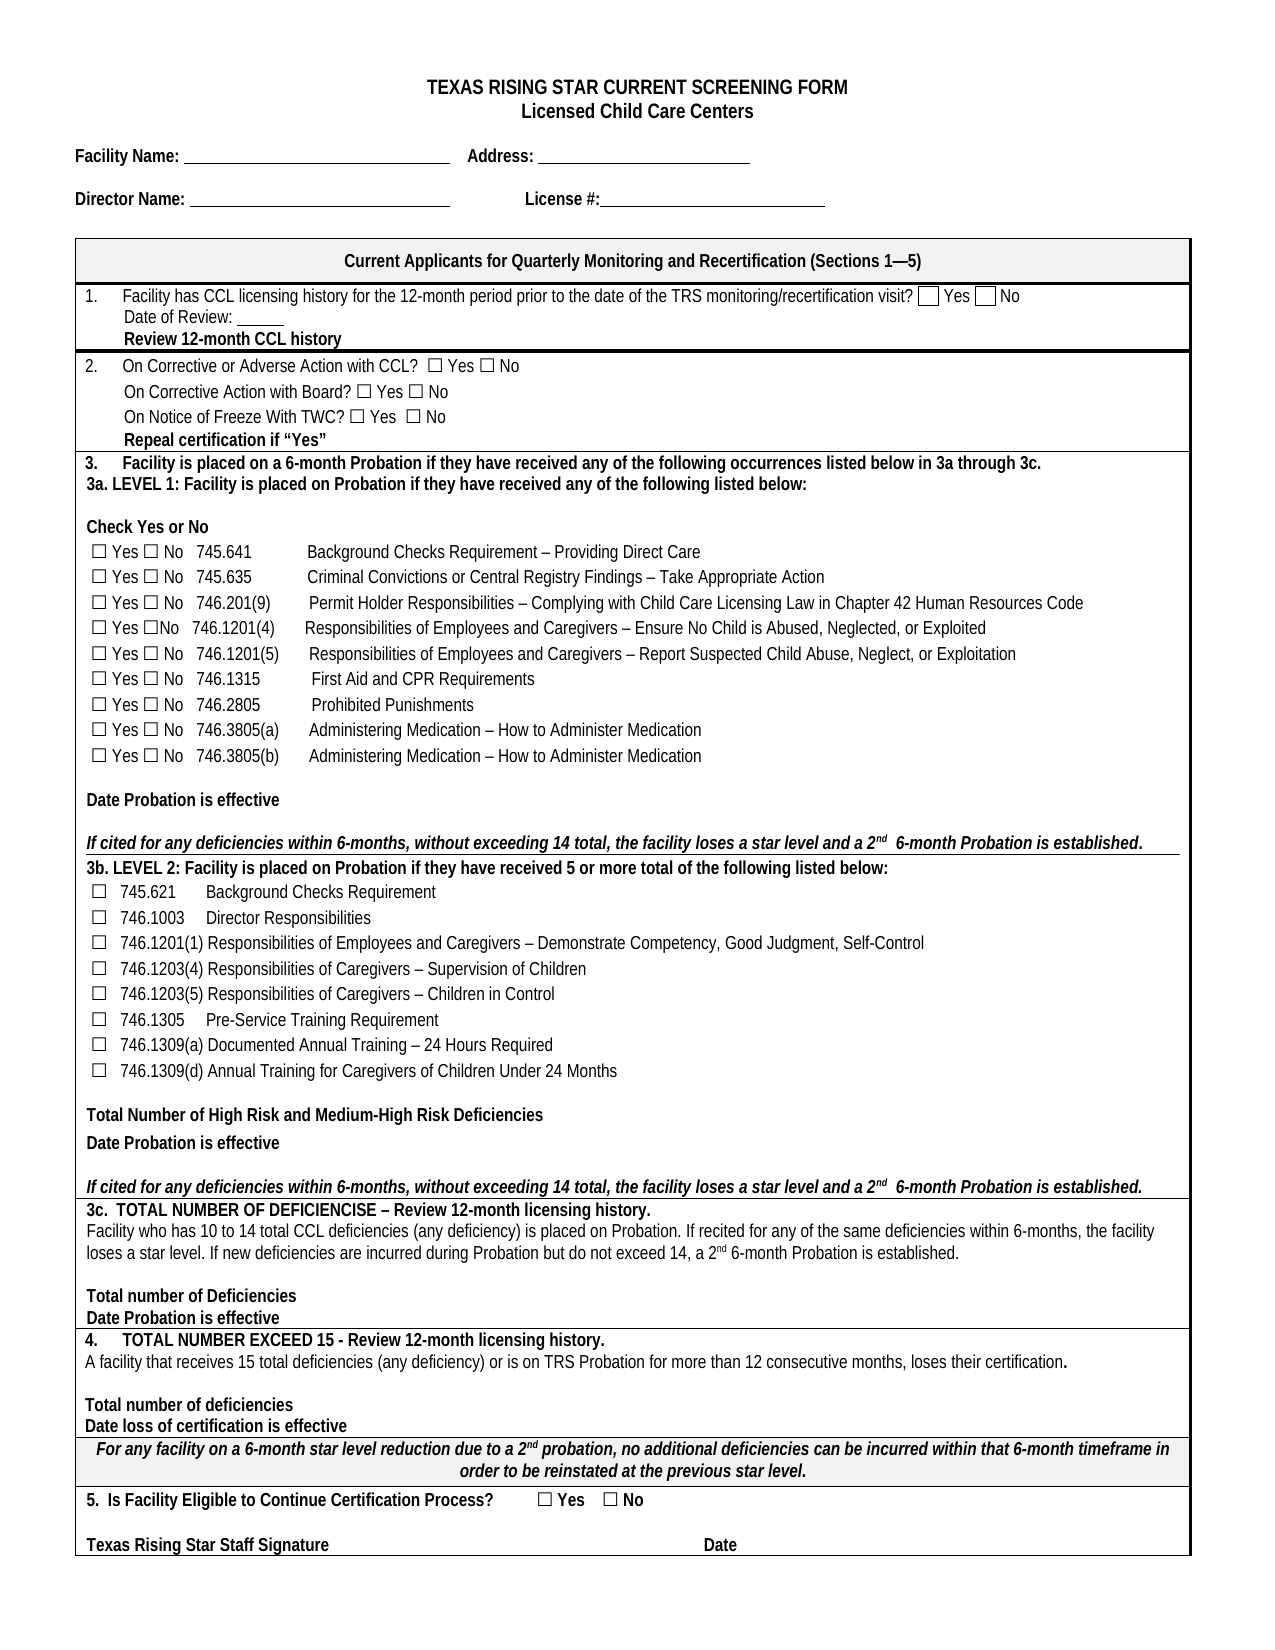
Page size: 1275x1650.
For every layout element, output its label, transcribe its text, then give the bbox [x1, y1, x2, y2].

table_cell 3c. TOTAL NUMBER OF DEFICIENCISE – Review 12-month licensing history. Facility who has 10 to 14 total CCL deficiencies (any deficiency) is placed on Probation. If recited for any of the same deficiencies within 6-months, the facility loses a star level. If new deficiencies are incurred during Probation but do not exceed 14, a 2nd 6-month Probation is established. Total number of Deficiencies Date Probation is effective [76, 1199, 1189, 1328]
table_cell Facility is placed on a 6-month Probation if they have received any of the following occurrences listed below in 3a through 3c. 3a. LEVEL 1: Facility is placed on Probation if they have received any of the following listed below: Check Yes or No Yes No 745.641 Background Checks Requirement – Providing Direct Care Yes No 745.635 Criminal Convictions or Central Registry Findings – Take Appropriate Action Yes No 746.201(9) Permit Holder Responsibilities – Complying with Child Care Licensing Law in Chapter 42 Human Resources Code Yes No 746.1201(4) Responsibilities of Employees and Caregivers – Ensure No Child is Abused, Neglected, or Exploited Yes No 746.1201(5) Responsibilities of Employees and Caregivers – Report Suspected Child Abuse, Neglect, or Exploitation Yes No 746.1315 First Aid and CPR Requirements Yes No 746.2805 Prohibited Punishments Yes No 746.3805(a) Administering Medication – How to Administer Medication Yes No 746.3805(b) Administering Medication – How to Administer Medication Date Probation is effective If cited for any deficiencies within 6-months, without exceeding 14 total, the facility loses a star level and a 2nd 6-month Probation is established. 3b. LEVEL 2: Facility is placed on Probation if they have received 5 or more total of the following listed below: 745.621 Background Checks Requirement 746.1003 Director Responsibilities 746.1201(1) Responsibilities of Employees and Caregivers – Demonstrate Competency, Good Judgment, Self-Control 746.1203(4) Responsibilities of Caregivers – Supervision of Children 746.1203(5) Responsibilities of Caregivers – Children in Control 746.1305 Pre-Service Training Requirement 746.1309(a) Documented Annual Training – 24 Hours Required 746.1309(d) Annual Training for Caregivers of Children Under 24 Months Total Number of High Risk and Medium-High Risk Deficiencies Date Probation is effective If cited for any deficiencies within 6-months, without exceeding 14 total, the facility loses a star level and a 2nd 6-month Probation is established. [76, 452, 1189, 1198]
table_header Current Applicants for Quarterly Monitoring and Recertification (Sections 1—5) [76, 239, 1189, 282]
table_cell On Corrective or Adverse Action with CCL? Yes No On Corrective Action with Board? Yes No On Notice of Freeze With TWC? Yes No Repeal certification if “Yes” [76, 353, 1189, 451]
table_cell Facility has CCL licensing history for the 12-month period prior to the date of the TRS monitoring/recertification visit? Yes No Date of Review: Review 12-month CCL history [76, 285, 1189, 349]
text Licensed Child Care Centers [75, 99, 1200, 123]
text Facility Name: Address: [75, 144, 1200, 166]
table_cell TOTAL NUMBER EXCEED 15 - Review 12-month licensing history. A facility that receives 15 total deficiencies (any deficiency) or is on TRS Probation for more than 12 consecutive months, loses their certification. Total number of deficiencies Date loss of certification is effective [76, 1329, 1189, 1437]
table_cell 5. Is Facility Eligible to Continue Certification Process? Yes No Texas Rising Star Staff Signature Date [76, 1487, 1189, 1555]
table_cell For any facility on a 6-month star level reduction due to a 2nd probation, no additional deficiencies can be incurred within that 6-month timeframe in order to be reinstated at the previous star level. [76, 1438, 1189, 1486]
text Director Name: License #: [75, 188, 1200, 209]
text TEXAS RISING STAR CURRENT SCREENING FORM [75, 75, 1200, 99]
